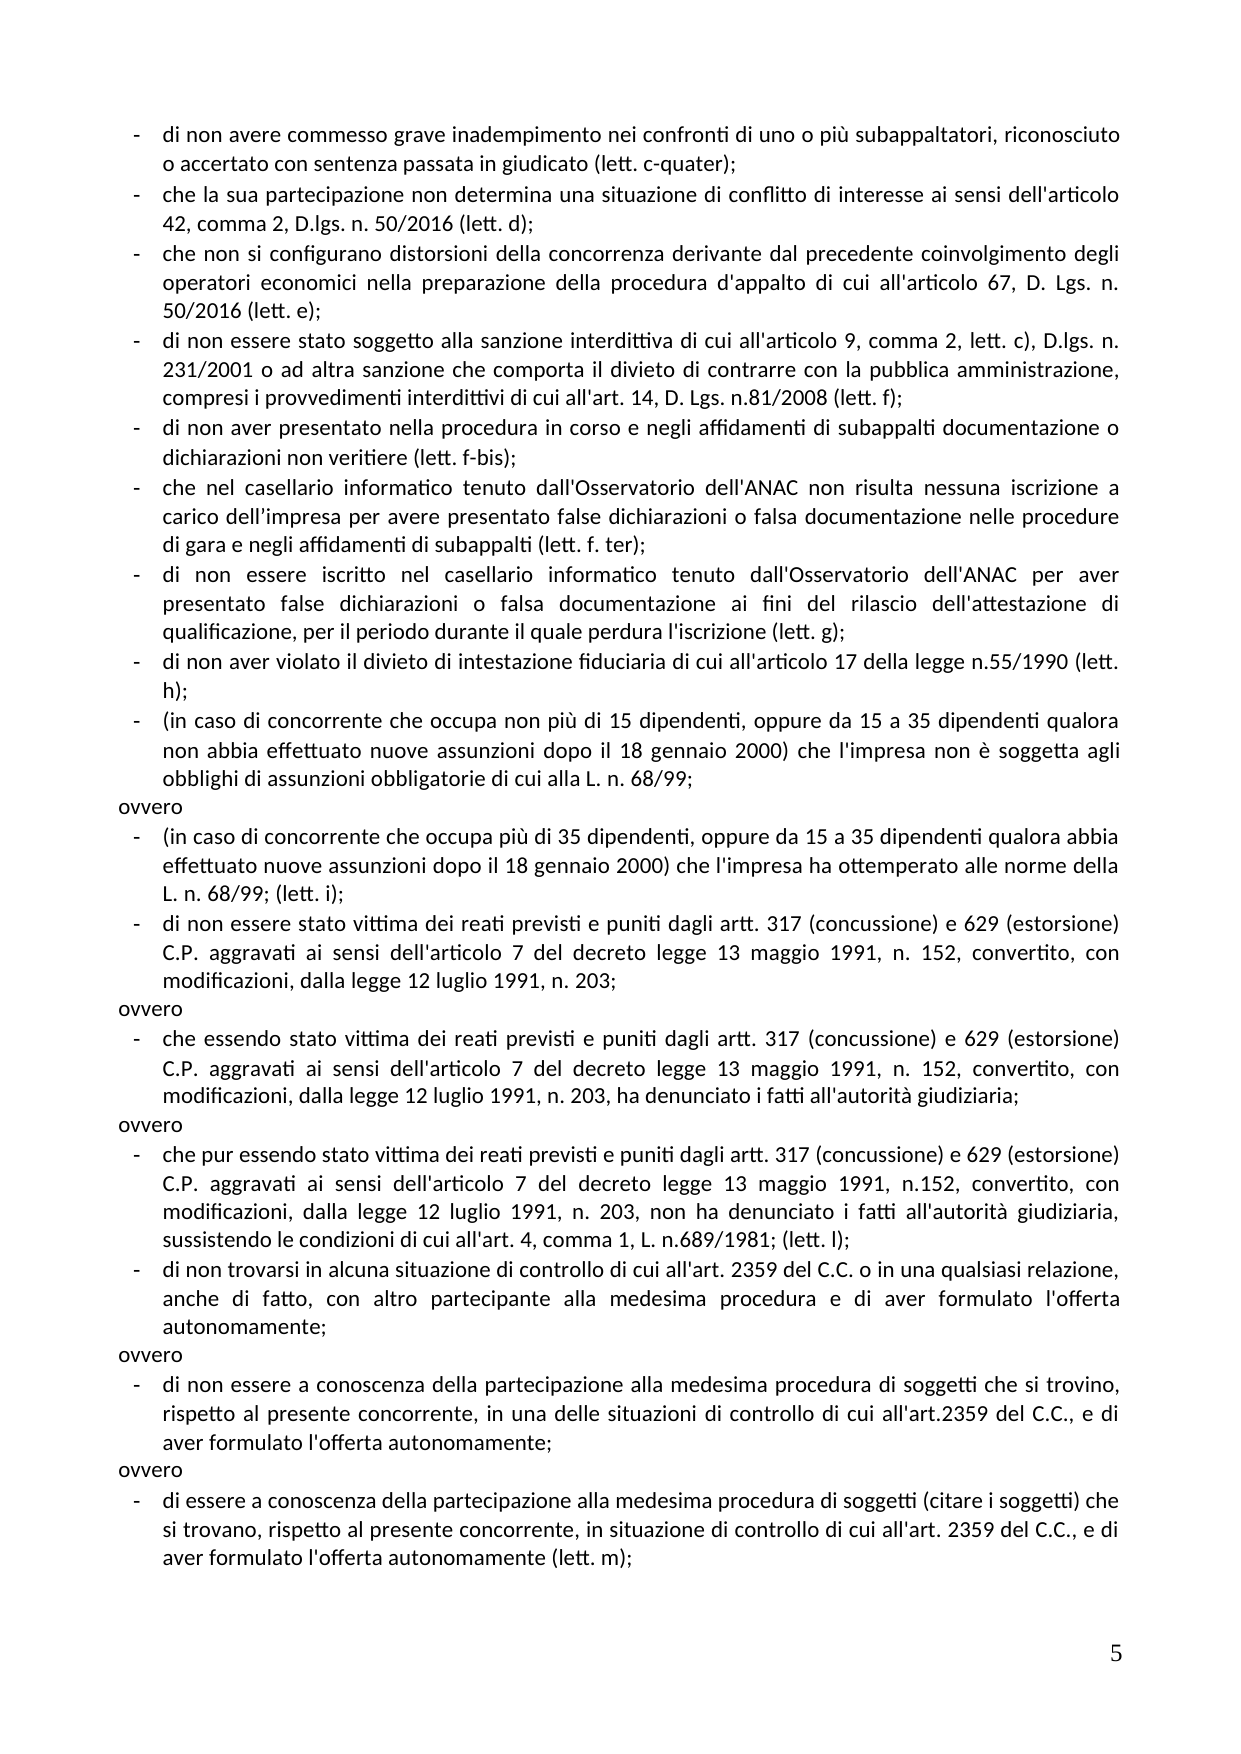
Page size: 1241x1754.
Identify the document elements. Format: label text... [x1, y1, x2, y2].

list (in caso di concorrente che occupa non più di 15 dipendenti, oppure da 15 a 35 dipendenti qualora non abbia effettuato nuove assunzioni dopo il 18 gennaio 2000) che l'impresa non è soggetta agli obblighi di assunzioni obbligatorie di cui alla L. n. 68/99; [133, 704, 1122, 792]
text ovvero [118, 1110, 1114, 1138]
list di non essere stato soggetto alla sanzione interdittiva di cui all'articolo 9, comma 2, lett. c), D.lgs. n. 231/2001 o ad altra sanzione che comporta il divieto di contrarre con la pubblica amministrazione, compresi i provvedimenti interdittivi di cui all'art. 14, D. Lgs. n.81/2008 (lett. f); [133, 324, 1122, 411]
list (in caso di concorrente che occupa più di 35 dipendenti, oppure da 15 a 35 dipendenti qualora abbia effettuato nuove assunzioni dopo il 18 gennaio 2000) che l'impresa ha ottemperato alle norme della L. n. 68/99; (lett. i); [133, 820, 1122, 907]
list di non aver violato il divieto di intestazione fiduciaria di cui all'articolo 17 della legge n.55/1990 (lett. h); [133, 645, 1122, 704]
text ovvero [118, 1456, 1114, 1484]
list di non aver presentato nella procedura in corso e negli affidamenti di subappalti documentazione o dichiarazioni non veritiere (lett. f-bis); [133, 411, 1122, 471]
list che non si configurano distorsioni della concorrenza derivante dal precedente coinvolgimento degli operatori economici nella preparazione della procedura d'appalto di cui all'articolo 67, D. Lgs. n. 50/2016 (lett. e); [133, 237, 1122, 324]
list che la sua partecipazione non determina una situazione di conflitto di interesse ai sensi dell'articolo 42, comma 2, D.lgs. n. 50/2016 (lett. d); [133, 177, 1122, 237]
list di non trovarsi in alcuna situazione di controllo di cui all'art. 2359 del C.C. o in una qualsiasi relazione, anche di fatto, con altro partecipante alla medesima procedura e di aver formulato l'offerta autonomamente; [133, 1253, 1122, 1340]
list di essere a conoscenza della partecipazione alla medesima procedura di soggetti (citare i soggetti) che si trovano, rispetto al presente concorrente, in situazione di controllo di cui all'art. 2359 del C.C., e di aver formulato l'offerta autonomamente (lett. m); [133, 1484, 1122, 1571]
list di non avere commesso grave inadempimento nei confronti di uno o più subappaltatori, riconosciuto o accertato con sentenza passata in giudicato (lett. c-quater); [133, 118, 1122, 177]
list di non essere iscritto nel casellario informatico tenuto dall'Osservatorio dell'ANAC per aver presentato false dichiarazioni o falsa documentazione ai fini del rilascio dell'attestazione di qualificazione, per il periodo durante il quale perdura l'iscrizione (lett. g); [133, 558, 1122, 645]
text ovvero [118, 792, 1114, 820]
text ovvero [118, 994, 1114, 1022]
list che pur essendo stato vittima dei reati previsti e puniti dagli artt. 317 (concussione) e 629 (estorsione) C.P. aggravati ai sensi dell'articolo 7 del decreto legge 13 maggio 1991, n.152, convertito, con modificazioni, dalla legge 12 luglio 1991, n. 203, non ha denunciato i fatti all'autorità giudiziaria, sussistendo le condizioni di cui all'art. 4, comma 1, L. n.689/1981; (lett. l); [133, 1138, 1122, 1253]
list di non essere a conoscenza della partecipazione alla medesima procedura di soggetti che si trovino, rispetto al presente concorrente, in una delle situazioni di controllo di cui all'art.2359 del C.C., e di aver formulato l'offerta autonomamente; [133, 1368, 1122, 1456]
list che essendo stato vittima dei reati previsti e puniti dagli artt. 317 (concussione) e 629 (estorsione) C.P. aggravati ai sensi dell'articolo 7 del decreto legge 13 maggio 1991, n. 152, convertito, con modificazioni, dalla legge 12 luglio 1991, n. 203, ha denunciato i fatti all'autorità giudiziaria; [133, 1022, 1122, 1110]
text ovvero [118, 1340, 1114, 1368]
list di non essere stato vittima dei reati previsti e puniti dagli artt. 317 (concussione) e 629 (estorsione) C.P. aggravati ai sensi dell'articolo 7 del decreto legge 13 maggio 1991, n. 152, convertito, con modificazioni, dalla legge 12 luglio 1991, n. 203; [133, 907, 1122, 994]
list che nel casellario informatico tenuto dall'Osservatorio dell'ANAC non risulta nessuna iscrizione a carico dell’impresa per avere presentato false dichiarazioni o falsa documentazione nelle procedure di gara e negli affidamenti di subappalti (lett. f. ter); [133, 471, 1122, 558]
